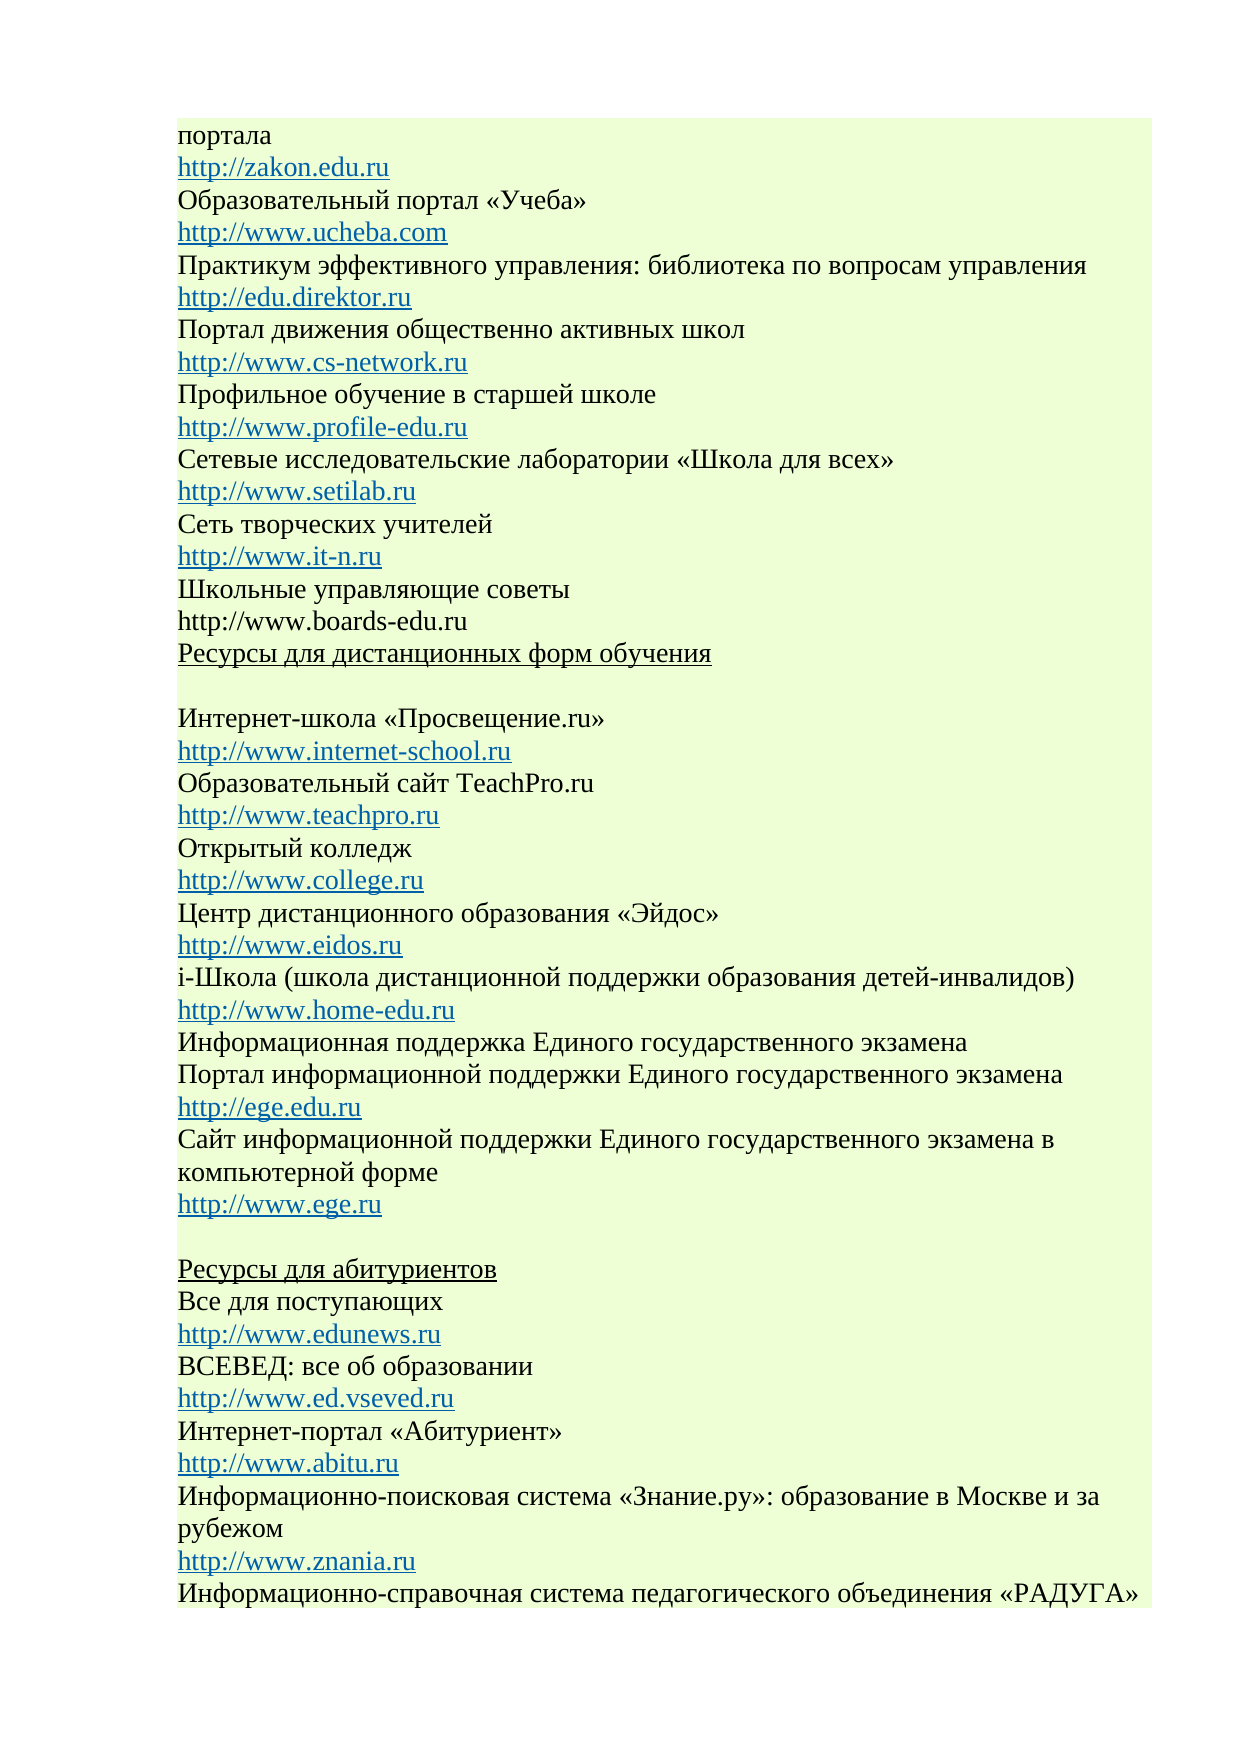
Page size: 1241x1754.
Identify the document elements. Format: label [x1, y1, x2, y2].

text [177, 118, 1152, 1608]
